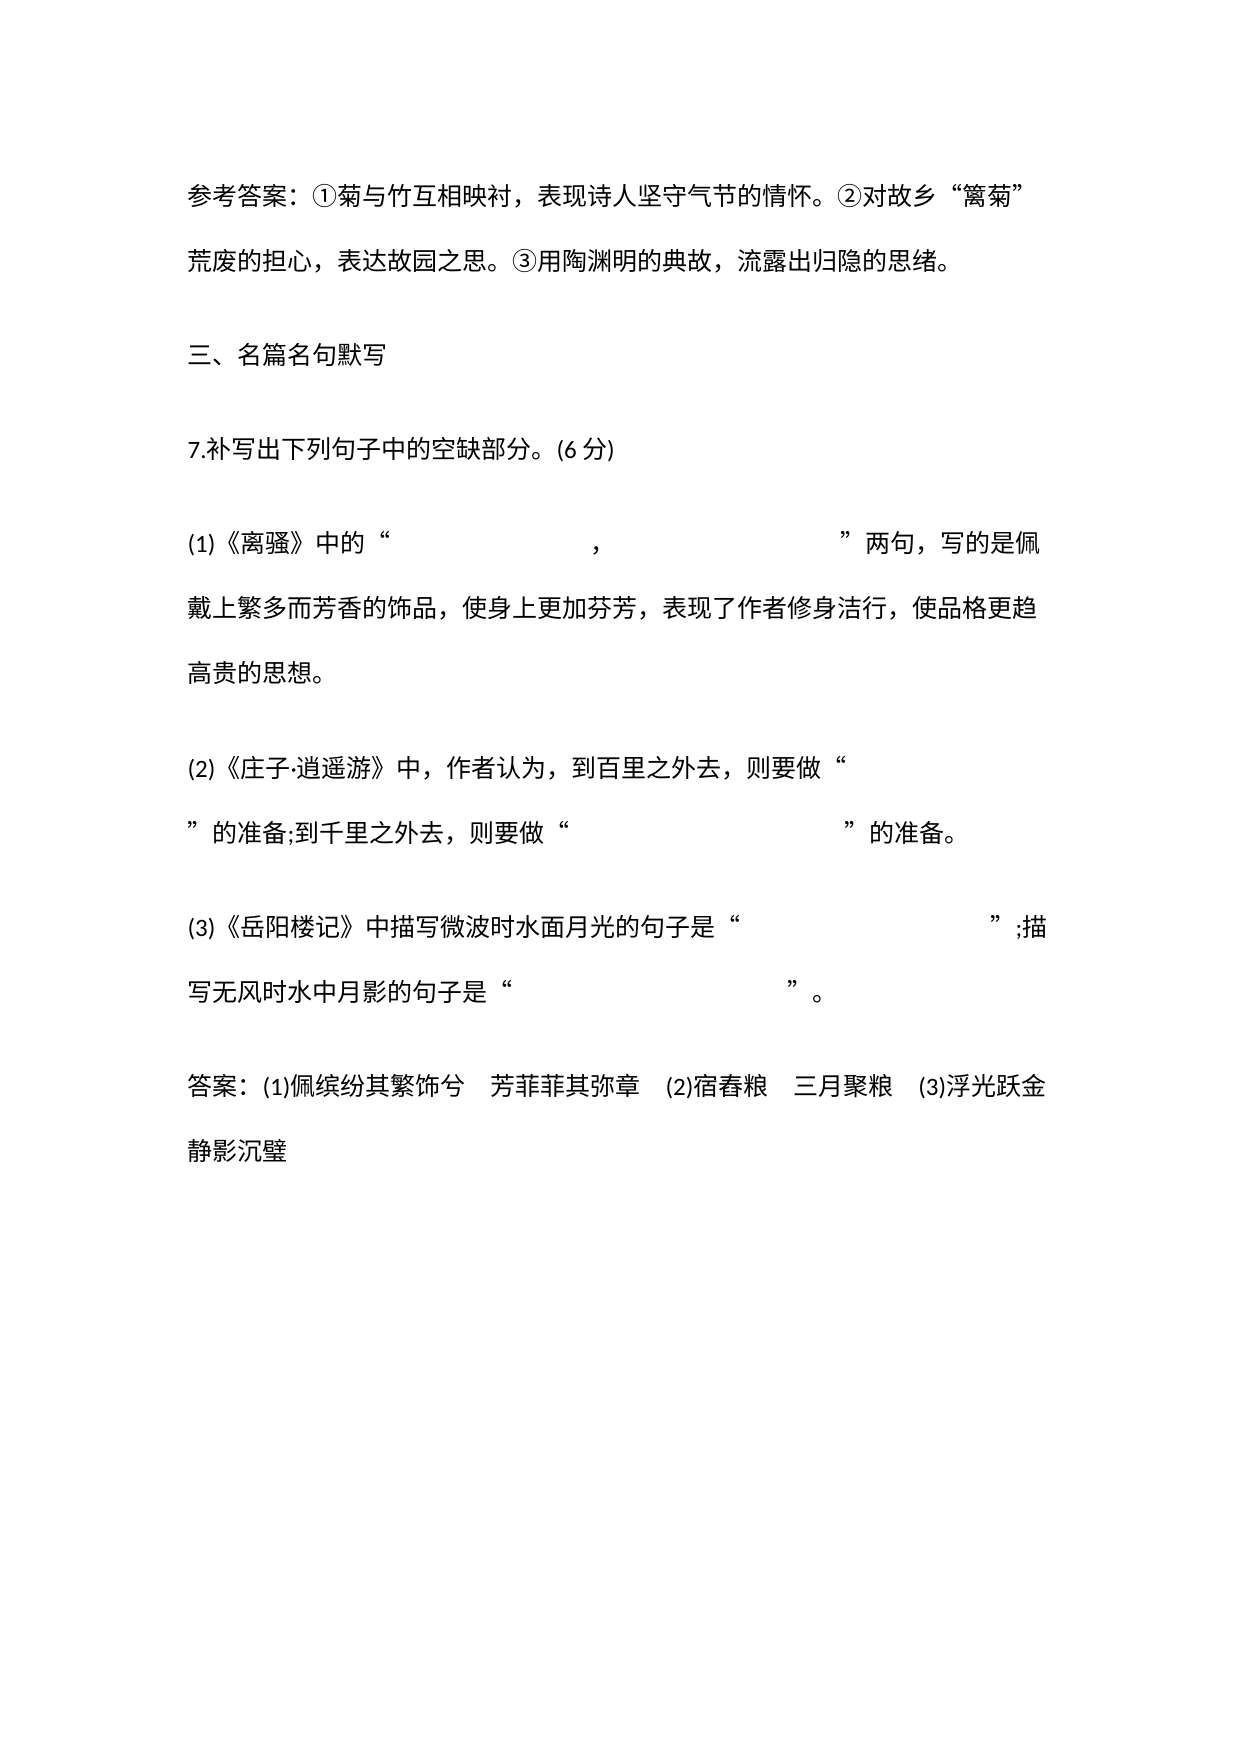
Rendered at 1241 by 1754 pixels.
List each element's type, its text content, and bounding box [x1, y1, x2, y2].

text (2)《庄子·逍遥游》中，作者认为，到百里之外去，则要做“ ”的准备;到千里之外去，则要做“ ”的准备。 [187, 734, 1053, 864]
text 答案：(1)佩缤纷其繁饰兮 芳菲菲其弥章 (2)宿舂粮 三月聚粮 (3)浮光跃金 静影沉璧 [187, 1052, 1053, 1182]
text 7.补写出下列句子中的空缺部分。(6分) [187, 415, 1053, 480]
text (3)《岳阳楼记》中描写微波时水面月光的句子是“ ”;描写无风时水中月影的句子是“ ”。 [187, 893, 1053, 1023]
text 参考答案：①菊与竹互相映衬，表现诗人坚守气节的情怀。②对故乡“篱菊”荒废的担心，表达故园之思。③用陶渊明的典故，流露出归隐的思绪。 [187, 162, 1053, 292]
text 三、名篇名句默写 [187, 321, 1053, 386]
text (1)《离骚》中的“ ， ”两句，写的是佩戴上繁多而芳香的饰品，使身上更加芬芳，表现了作者修身洁行，使品格更趋高贵的思想。 [187, 509, 1053, 704]
